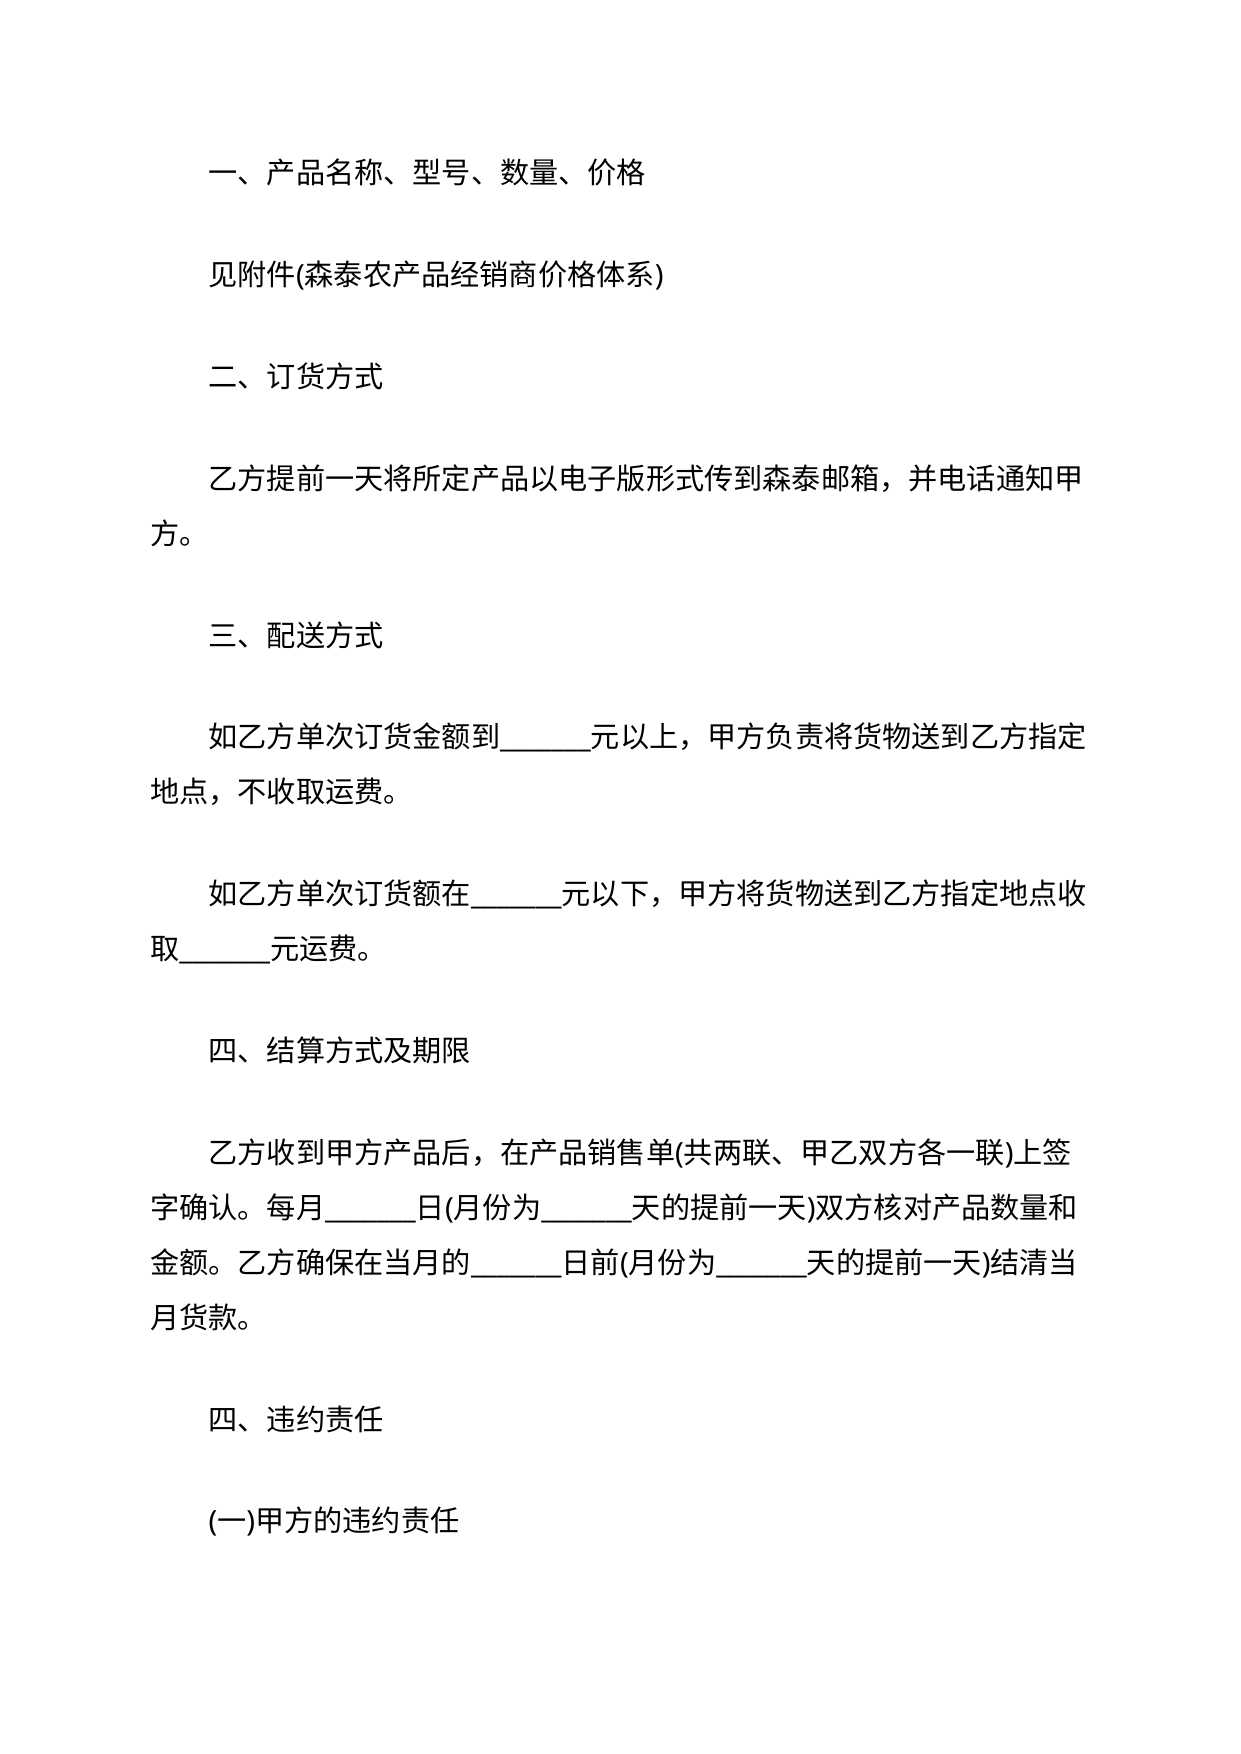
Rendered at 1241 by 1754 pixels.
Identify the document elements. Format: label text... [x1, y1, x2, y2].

text 乙方收到甲方产品后，在产品销售单(共两联、甲乙双方各一联)上签字确认。每月_______日(月份为_______天的提前一天)双方核对产品数量和金额。乙方确保在当月的_______日前(月份为_______天的提前一天)结清当月货款。 [150, 1129, 1090, 1337]
text 乙方提前一天将所定产品以电子版形式传到森泰邮箱，并电话通知甲方。 [150, 456, 1090, 553]
text 二、订货方式 [150, 354, 1090, 396]
text 一、产品名称、型号、数量、价格 [150, 150, 1090, 192]
text (一)甲方的违约责任 [150, 1498, 1090, 1540]
text 四、违约责任 [150, 1396, 1090, 1438]
text 四、结算方式及期限 [150, 1028, 1090, 1070]
text 如乙方单次订货金额到_______元以上，甲方负责将货物送到乙方指定地点，不收取运费。 [150, 714, 1090, 811]
text 见附件(森泰农产品经销商价格体系) [150, 252, 1090, 294]
text 三、配送方式 [150, 612, 1090, 654]
text 如乙方单次订货额在_______元以下，甲方将货物送到乙方指定地点收取_______元运费。 [150, 871, 1090, 968]
